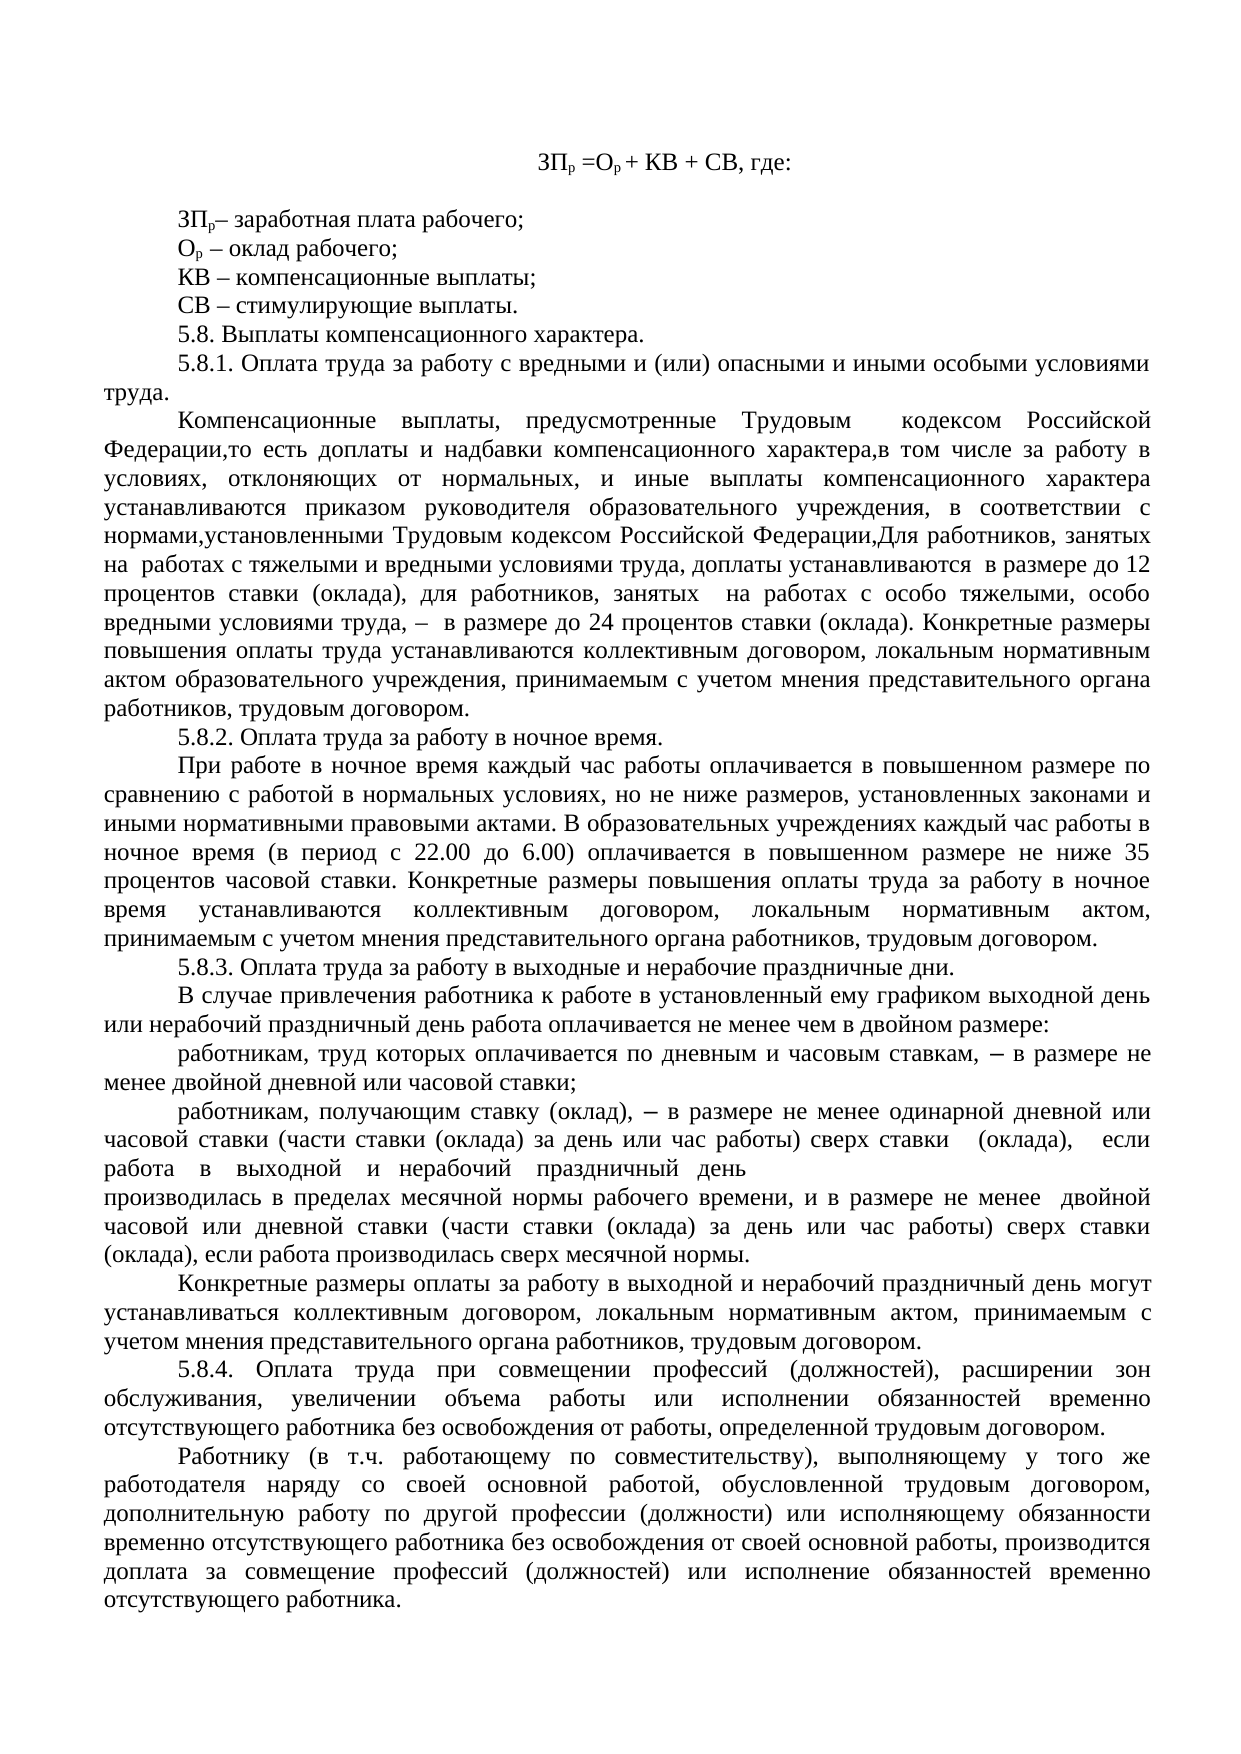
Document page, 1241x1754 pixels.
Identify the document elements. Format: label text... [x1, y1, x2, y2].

text 5.8.4. Оплата труда при совмещении профессий (должностей), расширении зон обслуживания, увеличении объема работы или исполнении обязанностей временно отсутствующего работника без освобождения от работы, определенной трудовым договором. [103, 1354, 1152, 1441]
text ЗПр =Ор + КВ + СВ, где: [103, 147, 1152, 176]
text 5.8.2. Оплата труда за работу в ночное время. [103, 722, 1152, 751]
text 5.8.3. Оплата труда за работу в выходные и нерабочие праздничные дни. [103, 952, 1152, 981]
text КВ – компенсационные выплаты; [103, 262, 1152, 291]
text Работнику (в т.ч. работающему по совместительству), выполняющему у того же работодателя наряду со своей основной работой, обусловленной трудовым договором, дополнительную работу по другой профессии (должности) или исполняющему обязанности временно отсутствующего работника без освобождения от своей основной работы, производится доплата за совмещение профессий (должностей) или исполнение обязанностей временно отсутствующего работника. [103, 1441, 1152, 1613]
text ЗПр– заработная плата рабочего; [103, 204, 1152, 233]
text При работе в ночное время каждый час работы оплачивается в повышенном размере по сравнению с работой в нормальных условиях, но не ниже размеров, установленных законами и иными нормативными правовыми актами. В образовательных учреждениях каждый час работы в ночное время (в период с 22.00 до 6.00) оплачивается в повышенном размере не ниже 35 процентов часовой ставки. Конкретные размеры повышения оплаты труда за работу в ночное время устанавливаются коллективным договором, локальным нормативным актом, принимаемым с учетом мнения представительного органа работников, трудовым договором. [103, 751, 1152, 952]
text СВ – стимулирующие выплаты. [103, 291, 1152, 319]
text Ор – оклад рабочего; [103, 233, 1152, 262]
text 5.8.1. Оплата труда за работу с вредными и (или) опасными и иными особыми условиями труда. [103, 348, 1152, 406]
text производилась в пределах месячной нормы рабочего времени, и в размере не менее двойной часовой или дневной ставки (части ставки (оклада) за день или час работы) сверх ставки (оклада), если работа производилась сверх месячной нормы. [103, 1182, 1152, 1268]
text работникам, труд которых оплачивается по дневным и часовым ставкам, – в размере не менее двойной дневной или часовой ставки; [103, 1038, 1152, 1096]
text 5.8. Выплаты компенсационного характера. [103, 319, 1152, 348]
text Конкретные размеры оплаты за работу в выходной и нерабочий праздничный день могут устанавливаться коллективным договором, локальным нормативным актом, принимаемым с учетом мнения представительного органа работников, трудовым договором. [103, 1268, 1152, 1354]
text работникам, получающим ставку (оклад), – в размере не менее одинарной дневной или часовой ставки (части ставки (оклада) за день или час работы) сверх ставки (оклада), если работа в выходной и нерабочий праздничный день [103, 1096, 1152, 1182]
text В случае привлечения работника к работе в установленный ему графиком выходной день или нерабочий праздничный день работа оплачивается не менее чем в двойном размере: [103, 981, 1152, 1038]
text Компенсационные выплаты, предусмотренные Трудовым кодексом Российской Федерации,то есть доплаты и надбавки компенсационного характера,в том числе за работу в условиях, отклоняющих от нормальных, и иные выплаты компенсационного характера устанавливаются приказом руководителя образовательного учреждения, в соответствии с нормами,установленными Трудовым кодексом Российской Федерации,Для работников, занятых на работах с тяжелыми и вредными условиями труда, доплаты устанавливаются в размере до 12 процентов ставки (оклада), для работников, занятых на работах с особо тяжелыми, особо вредными условиями труда, – в размере до 24 процентов ставки (оклада). Конкретные размеры повышения оплаты труда устанавливаются коллективным договором, локальным нормативным актом образовательного учреждения, принимаемым с учетом мнения представительного органа работников, трудовым договором. [103, 406, 1152, 722]
